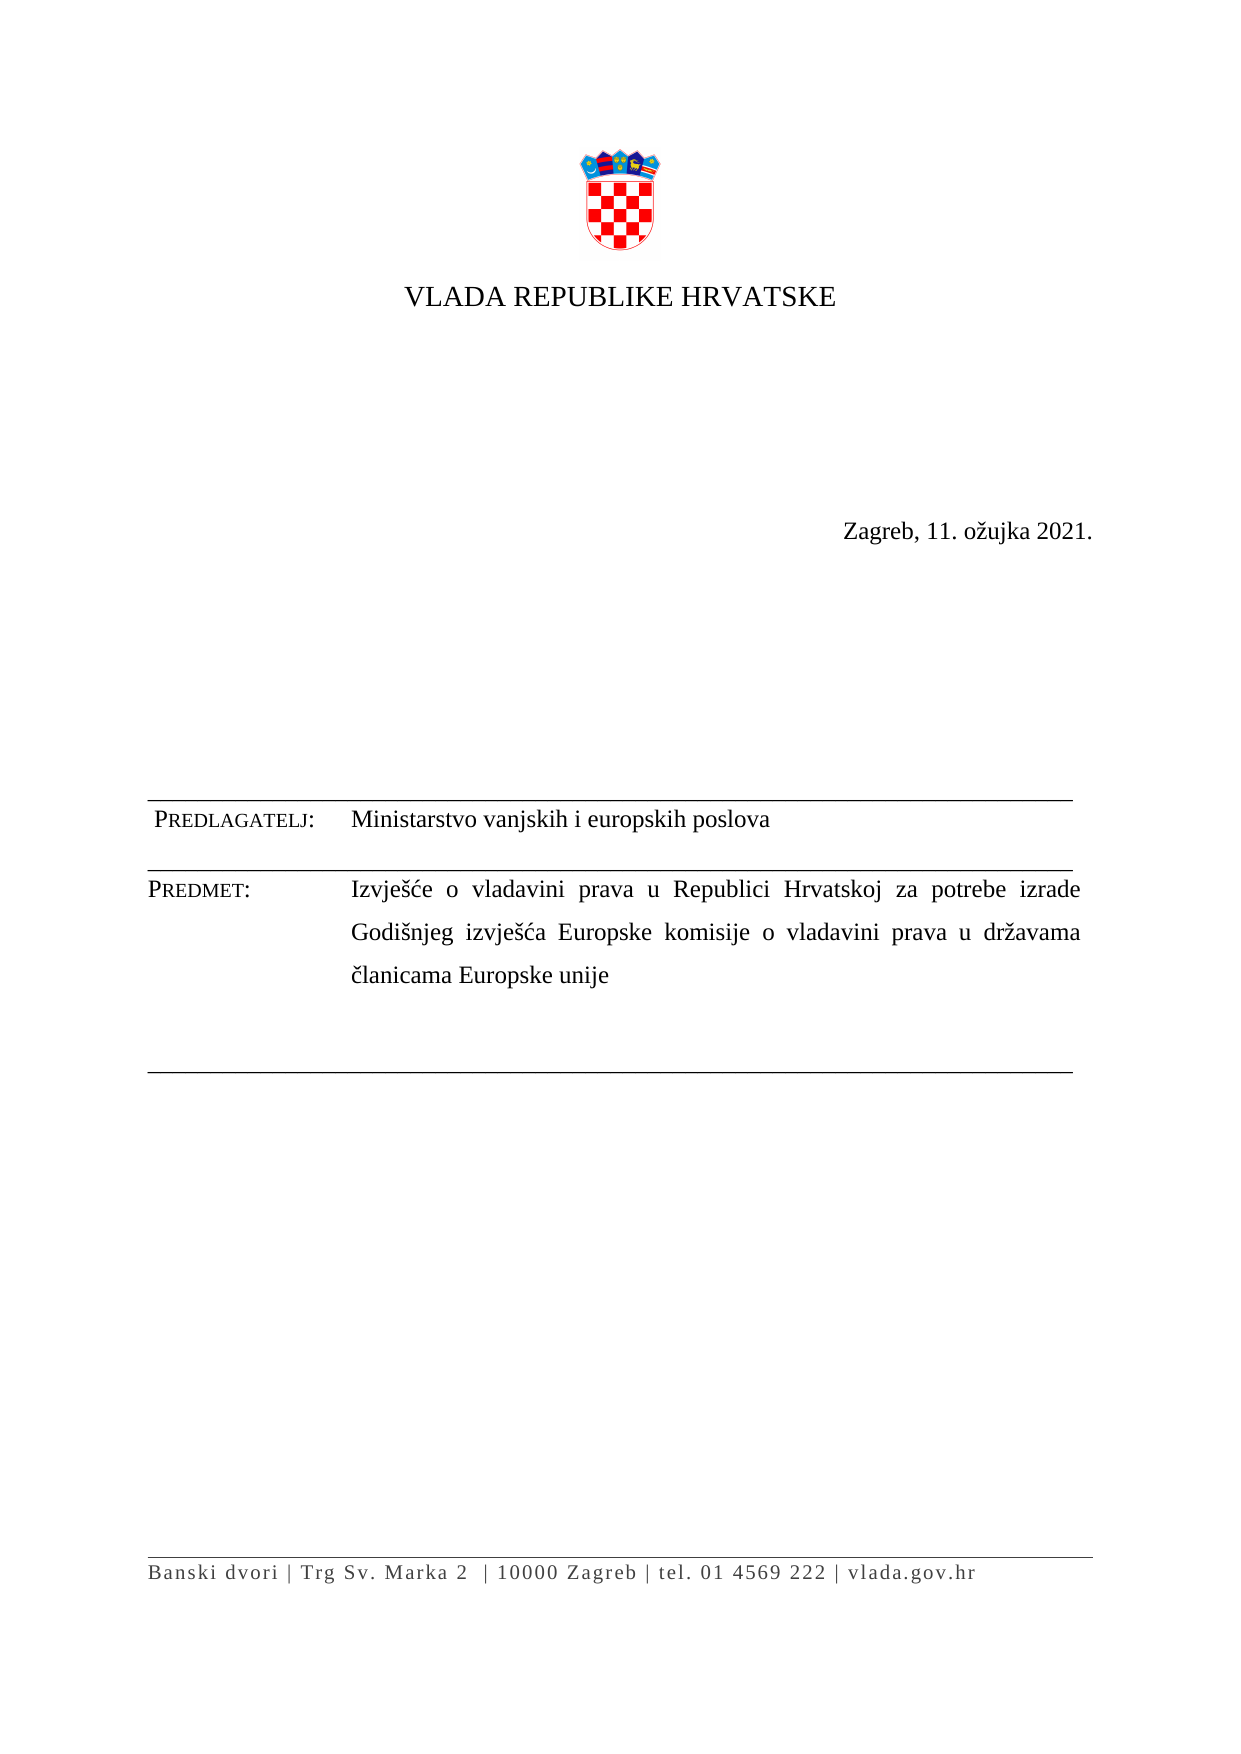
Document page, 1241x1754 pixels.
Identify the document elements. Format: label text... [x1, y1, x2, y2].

text __________________________________________________________________________ [148, 775, 1093, 804]
text VLADA REPUBLIKE HRVATSKE [148, 279, 1093, 312]
table_header Predlagatelj: [136, 804, 339, 846]
picture [578, 147, 662, 261]
table_header Izvješće o vladavini prava u Republici Hrvatskoj za potrebe izrade Godišnjeg izvješća Europske komisije o vladavini prava u državama članicama Europske unije [340, 874, 1093, 1047]
text __________________________________________________________________________ [148, 1047, 1093, 1076]
table_header Ministarstvo vanjskih i europskih poslova [340, 804, 1093, 846]
text Zagreb, 11. ožujka 2021. [148, 516, 1093, 545]
table_header Predmet: [136, 874, 339, 1047]
text __________________________________________________________________________ [148, 846, 1093, 874]
text Banski dvori | Trg Sv. Marka 2 | 10000 Zagreb | tel. 01 4569 222 | vlada.gov.hr [148, 1558, 1093, 1584]
